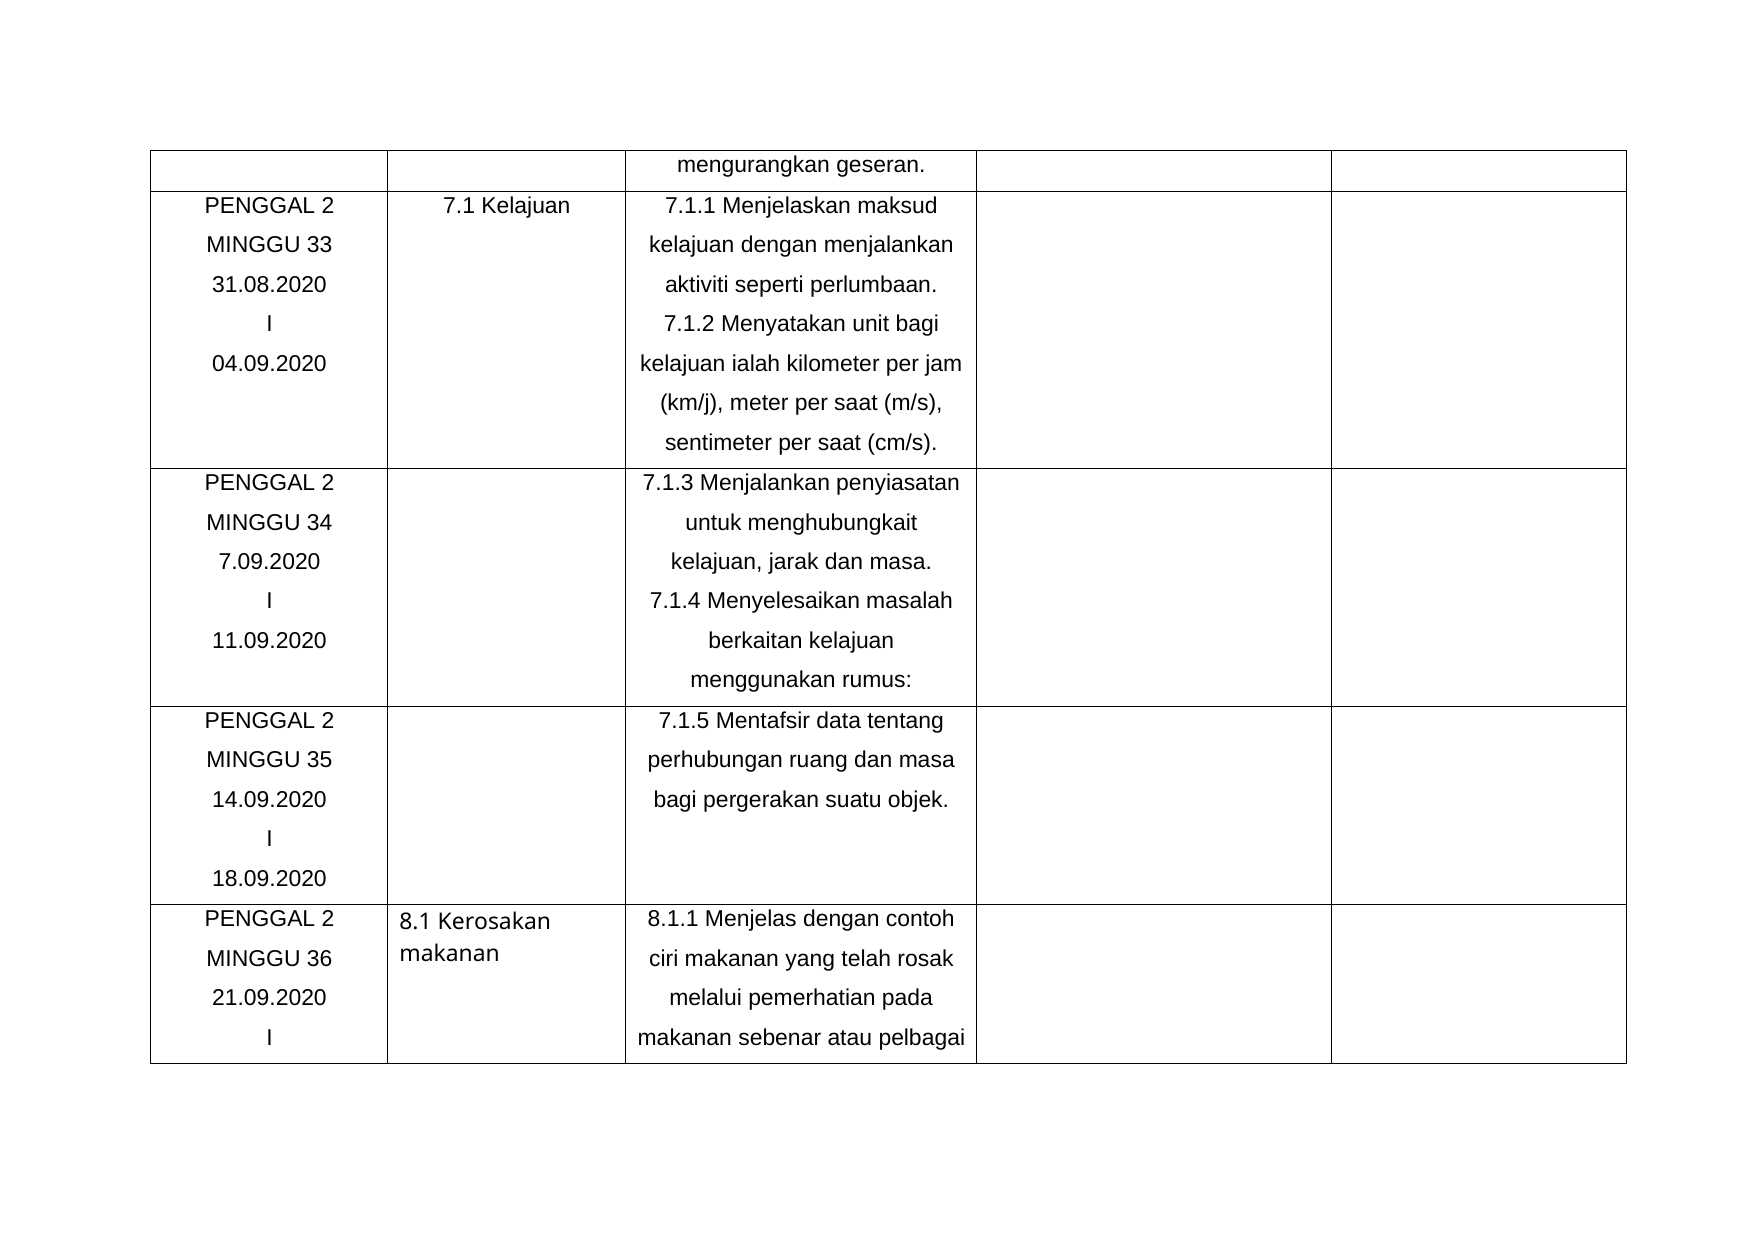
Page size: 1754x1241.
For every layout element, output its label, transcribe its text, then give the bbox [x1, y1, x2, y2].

table_cell 7.1.5 Mentafsir data tentang perhubungan ruang dan masa bagi pergerakan suatu objek. [626, 707, 976, 904]
table_cell [977, 469, 1331, 706]
table_cell [388, 707, 625, 904]
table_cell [626, 151, 976, 191]
table_cell [388, 151, 625, 191]
table_cell 7.1 Kelajuan [388, 192, 625, 468]
table_cell [1332, 151, 1626, 191]
table_cell 7.1.3 Menjalankan penyiasatan untuk menghubungkait kelajuan, jarak dan masa. 7.1.4 Menyelesaikan masalah berkaitan kelajuan menggunakan rumus: [626, 469, 976, 706]
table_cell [388, 905, 625, 1063]
table_cell [1332, 192, 1626, 468]
table_cell [1332, 469, 1626, 706]
table_cell PENGGAL 2 MINGGU 34 7.09.2020 I 11.09.2020 [151, 469, 387, 706]
table_cell [977, 905, 1331, 1063]
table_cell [151, 905, 387, 1063]
table_cell [1332, 905, 1626, 1063]
table_cell [977, 151, 1331, 191]
table_cell [977, 192, 1331, 468]
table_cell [626, 905, 976, 1063]
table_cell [151, 151, 387, 191]
table_cell [1332, 707, 1626, 904]
table_cell PENGGAL 2 MINGGU 33 31.08.2020 I 04.09.2020 [151, 192, 387, 468]
table_cell [977, 707, 1331, 904]
table_cell [388, 469, 625, 706]
table_cell 7.1.1 Menjelaskan maksud kelajuan dengan menjalankan aktiviti seperti perlumbaan. 7.1.2 Menyatakan unit bagi kelajuan ialah kilometer per jam (km/j), meter per saat (m/s), sentimeter per saat (cm/s). [626, 192, 976, 468]
table_cell PENGGAL 2 MINGGU 35 14.09.2020 I 18.09.2020 [151, 707, 387, 904]
